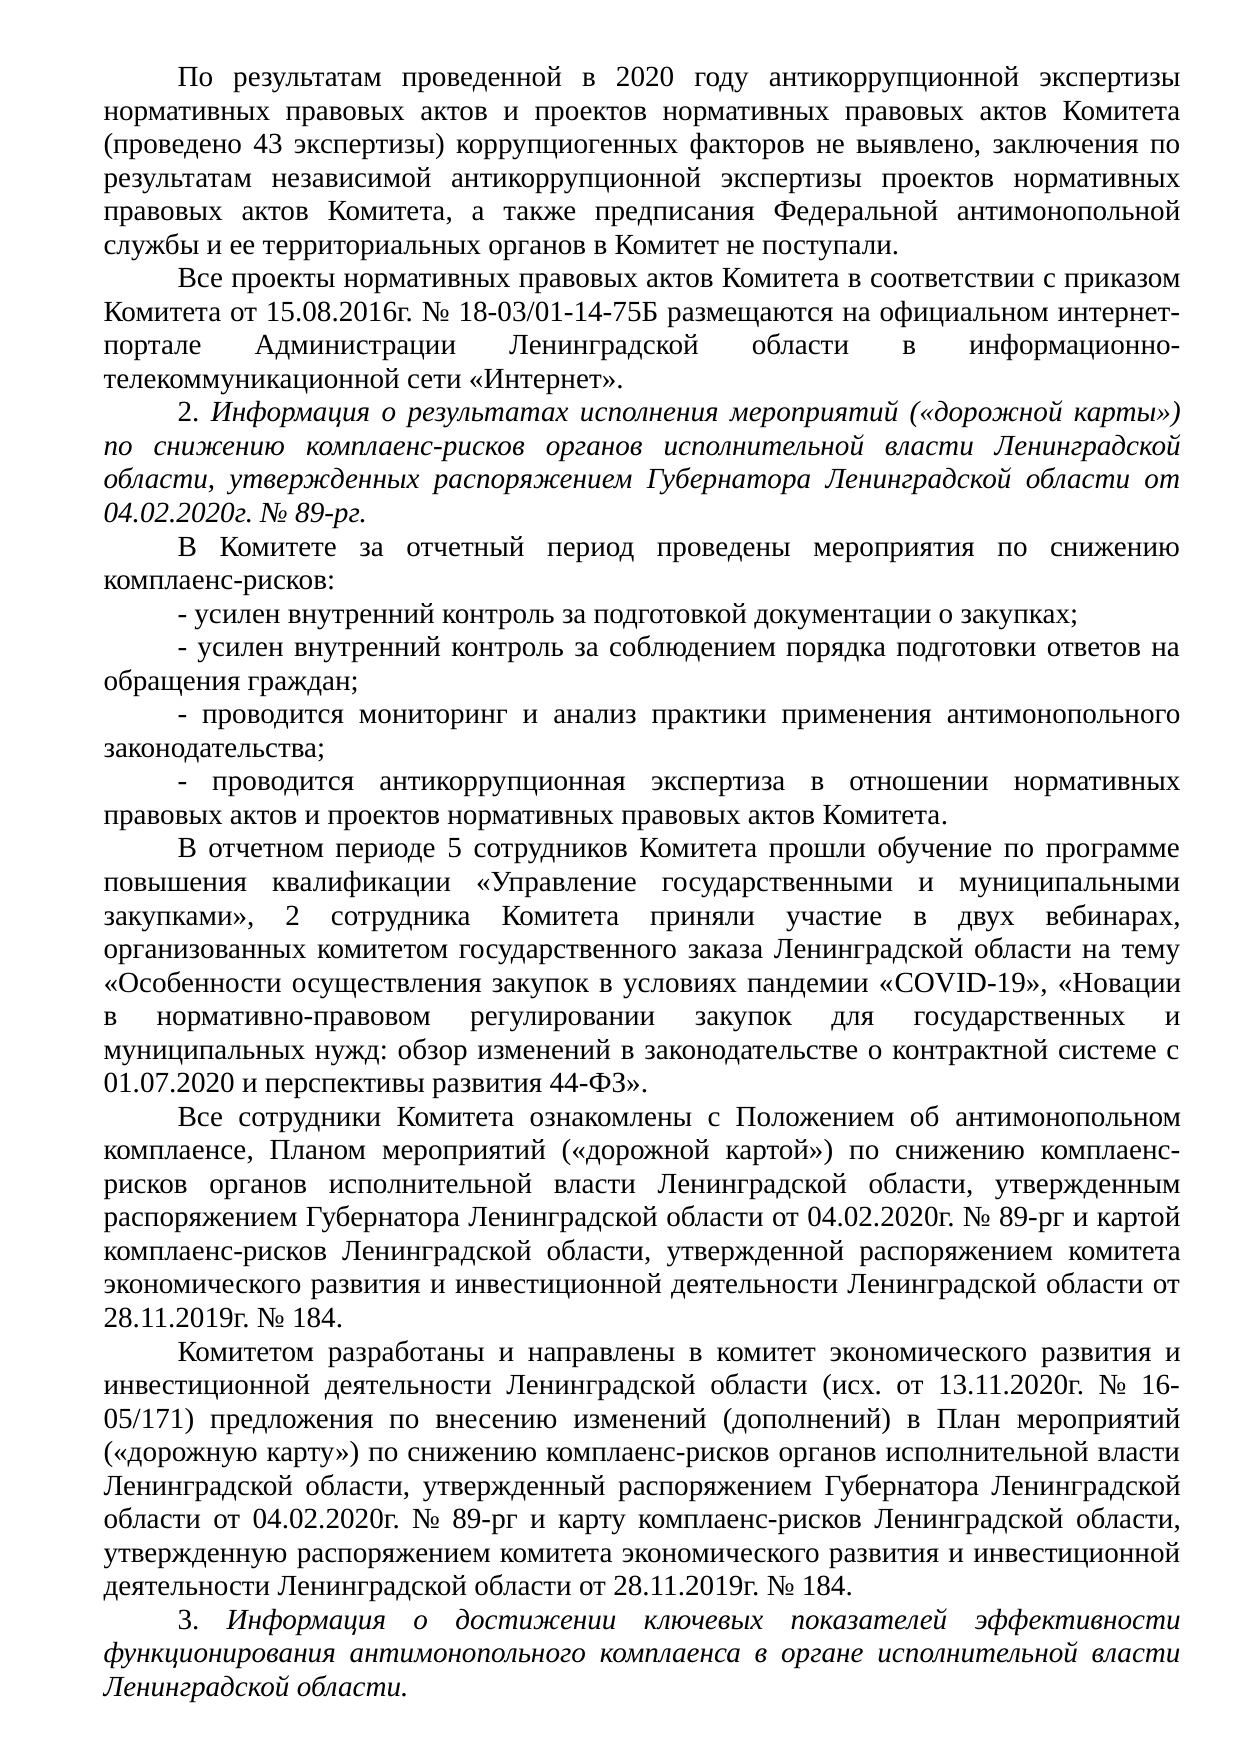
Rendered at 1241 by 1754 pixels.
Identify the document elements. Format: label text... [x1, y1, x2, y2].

text Комитетом разработаны и направлены в комитет экономического развития и инвестиционной деятельности Ленинградской области (исх. от 13.11.2020г. № 16-05/171) предложения по внесению изменений (дополнений) в План мероприятий («дорожную карту») по снижению комплаенс-рисков органов исполнительной власти Ленинградской области, утвержденный распоряжением Губернатора Ленинградской области от 04.02.2020г. № 89-рг и карту комплаенс-рисков Ленинградской области, утвержденную распоряжением комитета экономического развития и инвестиционной деятельности Ленинградской области от 28.11.2019г. № 184. [103, 1334, 1181, 1602]
text - проводится антикоррупционная экспертиза в отношении нормативных правовых актов и проектов нормативных правовых актов Комитета. [103, 763, 1181, 831]
text 2. Информация о результатах исполнения мероприятий («дорожной карты») по снижению комплаенс-рисков органов исполнительной власти Ленинградской области, утвержденных распоряжением Губернатора Ленинградской области от 04.02.2020г. № 89-рг. [103, 394, 1181, 529]
text 3. Информация о достижении ключевых показателей эффективности функционирования антимонопольного комплаенса в органе исполнительной власти Ленинградской области. [103, 1602, 1181, 1703]
text Все сотрудники Комитета ознакомлены с Положением об антимонопольном комплаенсе, Планом мероприятий («дорожной картой») по снижению комплаенс-рисков органов исполнительной власти Ленинградской области, утвержденным распоряжением Губернатора Ленинградской области от 04.02.2020г. № 89-рг и картой комплаенс-рисков Ленинградской области, утвержденной распоряжением комитета экономического развития и инвестиционной деятельности Ленинградской области от 28.11.2019г. № 184. [103, 1099, 1181, 1334]
text В отчетном периоде 5 сотрудников Комитета прошли обучение по программе повышения квалификации «Управление государственными и муниципальными закупками», 2 сотрудника Комитета приняли участие в двух вебинарах, организованных комитетом государственного заказа Ленинградской области на тему «Особенности осуществления закупок в условиях пандемии «COVID-19», «Новации в нормативно-правовом регулировании закупок для государственных и муниципальных нужд: обзор изменений в законодательстве о контрактной системе с 01.07.2020 и перспективы развития 44-ФЗ». [103, 831, 1181, 1099]
text В Комитете за отчетный период проведены мероприятия по снижению комплаенс-рисков: [103, 529, 1181, 596]
text - усилен внутренний контроль за подготовкой документации о закупках; [103, 596, 1181, 629]
text Все проекты нормативных правовых актов Комитета в соответствии с приказом Комитета от 15.08.2016г. № 18-03/01-14-75Б размещаются на официальном интернет-портале Администрации Ленинградской области в информационно-телекоммуникационной сети «Интернет». [103, 260, 1181, 394]
text - проводится мониторинг и анализ практики применения антимонопольного законодательства; [103, 696, 1181, 763]
text - усилен внутренний контроль за соблюдением порядка подготовки ответов на обращения граждан; [103, 629, 1181, 696]
text По результатам проведенной в 2020 году антикоррупционной экспертизы нормативных правовых актов и проектов нормативных правовых актов Комитета (проведено 43 экспертизы) коррупциогенных факторов не выявлено, заключения по результатам независимой антикоррупционной экспертизы проектов нормативных правовых актов Комитета, а также предписания Федеральной антимонопольной службы и ее территориальных органов в Комитет не поступали. [103, 59, 1181, 260]
